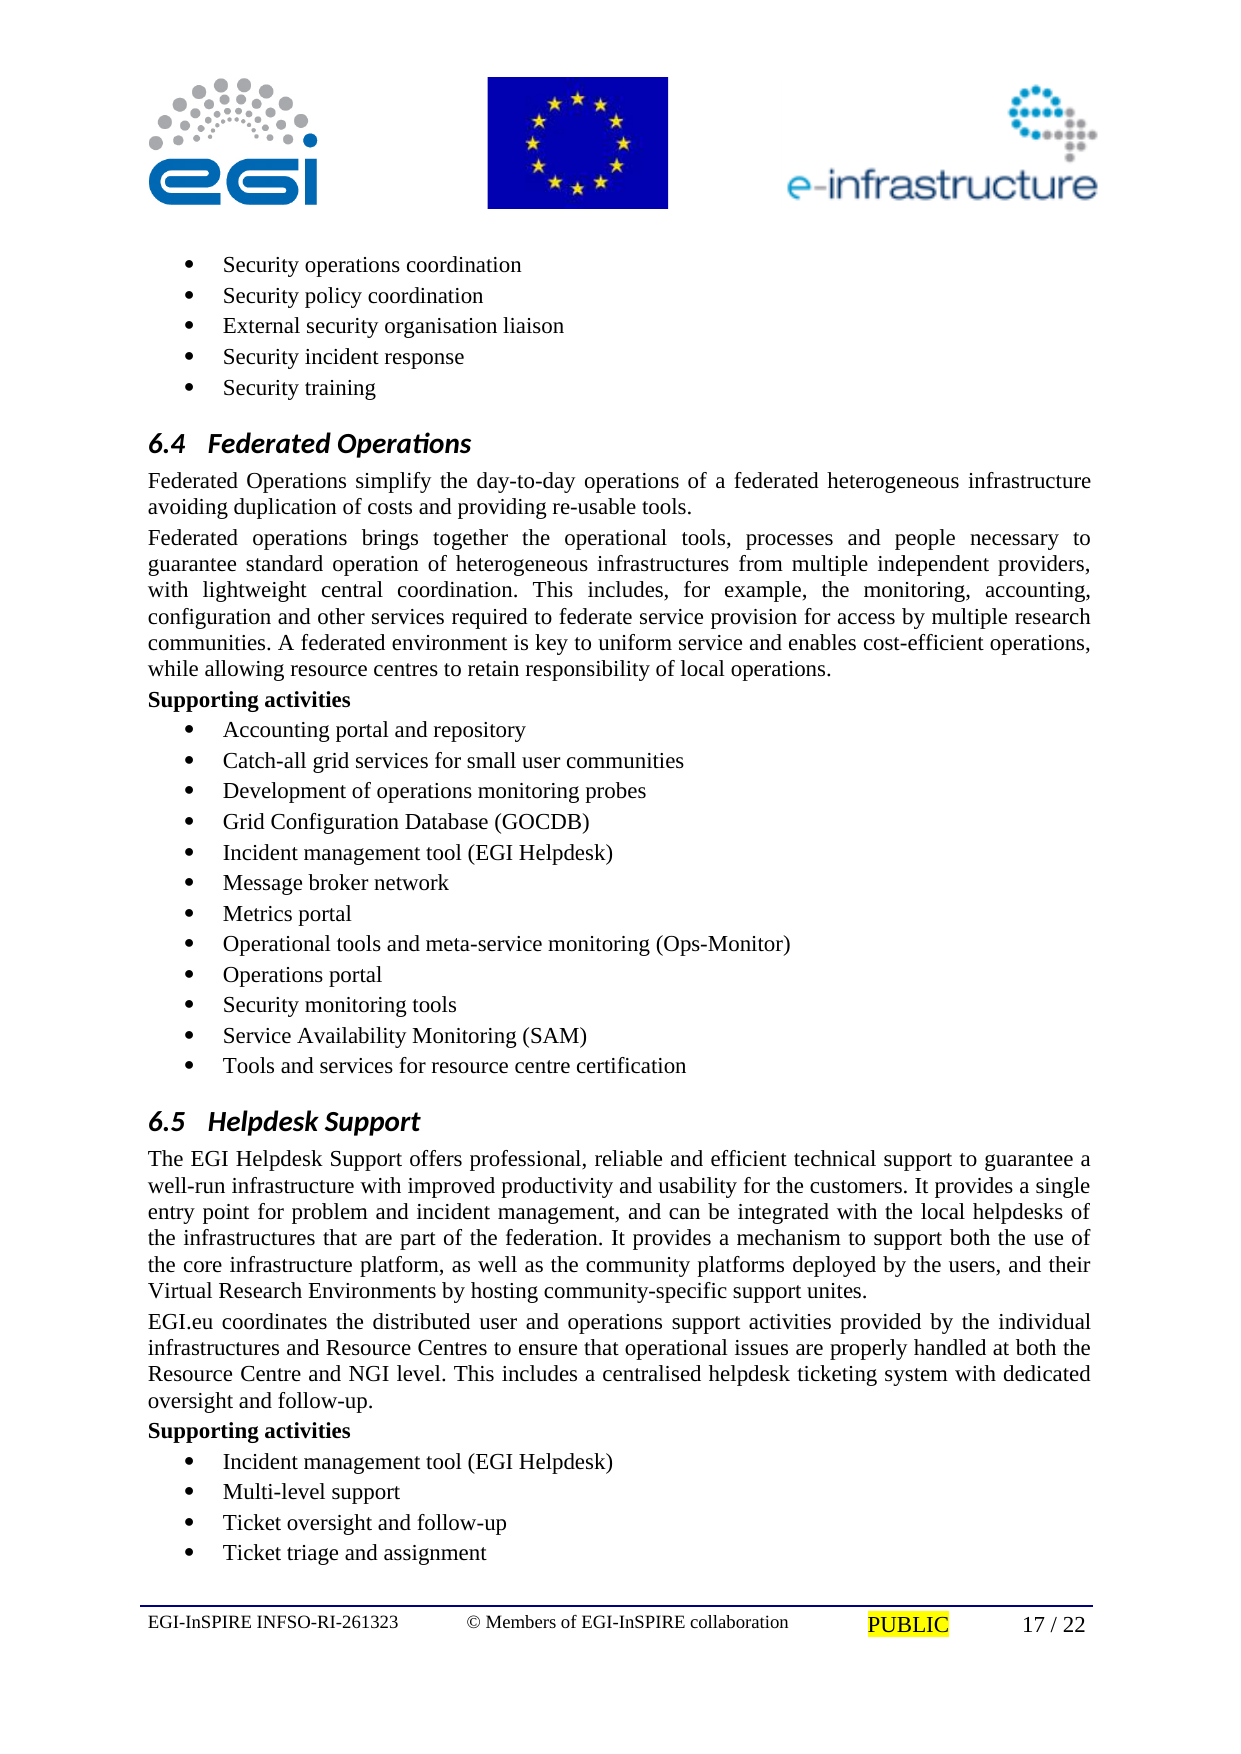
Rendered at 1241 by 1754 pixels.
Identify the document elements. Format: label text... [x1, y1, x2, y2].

list Incident management tool (EGI Helpdesk) [185, 1448, 1092, 1474]
text The EGI Helpdesk Support offers professional, reliable and efficient technical support to guarantee a well-run infrastructure with improved productivity and usability for the customers. It provides a single entry point for problem and incident management, and can be integrated with the local helpdesks of the infrastructures that are part of the federation. It provides a mechanism to support both the use of the core infrastructure platform, as well as the community platforms deployed by the users, and their Virtual Research Environments by hosting community-specific support unites. [148, 1145, 1092, 1303]
list Accounting portal and repository [185, 716, 1092, 743]
list Security training [185, 373, 1092, 400]
list Metrics portal [185, 899, 1092, 926]
list Tools and services for resource centre certification [185, 1052, 1092, 1078]
list Operations portal [185, 961, 1092, 987]
picture [147, 77, 319, 207]
list Ticket triage and assignment [185, 1539, 1092, 1566]
text Federated Operations simplify the day-to-day operations of a federated heterogeneous infrastructure avoiding duplication of costs and providing re-usable tools. [148, 467, 1092, 519]
text Supporting activities [148, 686, 1092, 712]
list Security monitoring tools [185, 991, 1092, 1017]
list Service Availability Monitoring (SAM) [185, 1022, 1092, 1048]
picture [487, 77, 669, 209]
text EGI.eu coordinates the distributed user and operations support activities provided by the individual infrastructures and Resource Centres to ensure that operational issues are properly handled at both the Resource Centre and NGI level. This includes a centralised helpdesk ticketing system with dedicated oversight and follow-up. [148, 1308, 1092, 1413]
list Incident management tool (EGI Helpdesk) [185, 838, 1092, 865]
text Federated operations brings together the operational tools, processes and people necessary to guarantee standard operation of heterogeneous infrastructures from multiple independent providers, with lightweight central coordination. This includes, for example, the monitoring, accounting, configuration and other services required to federate service provision for access by multiple research communities. A federated environment is key to uniform service and enables cost-efficient operations, while allowing resource centres to retain responsibility of local operations. [148, 524, 1092, 682]
list Message broker network [185, 869, 1092, 895]
list Ticket oversight and follow-up [185, 1509, 1092, 1535]
list Multi-level support [185, 1478, 1092, 1505]
list Grid Configuration Database (GOCDB) [185, 808, 1092, 834]
list Security incident response [185, 343, 1092, 369]
text Supporting activities [148, 1417, 1092, 1444]
subtitle Federated Operations [148, 425, 1092, 461]
picture [780, 77, 1106, 209]
list Security operations coordination [185, 251, 1092, 278]
list External security organisation liaison [185, 312, 1092, 339]
list Security policy coordination [185, 282, 1092, 308]
list Catch-all grid services for small user communities [185, 747, 1092, 773]
list Development of operations monitoring probes [185, 777, 1092, 804]
subtitle Helpdesk Support [148, 1103, 1092, 1139]
list Operational tools and meta-service monitoring (Ops-Monitor) [185, 930, 1092, 956]
